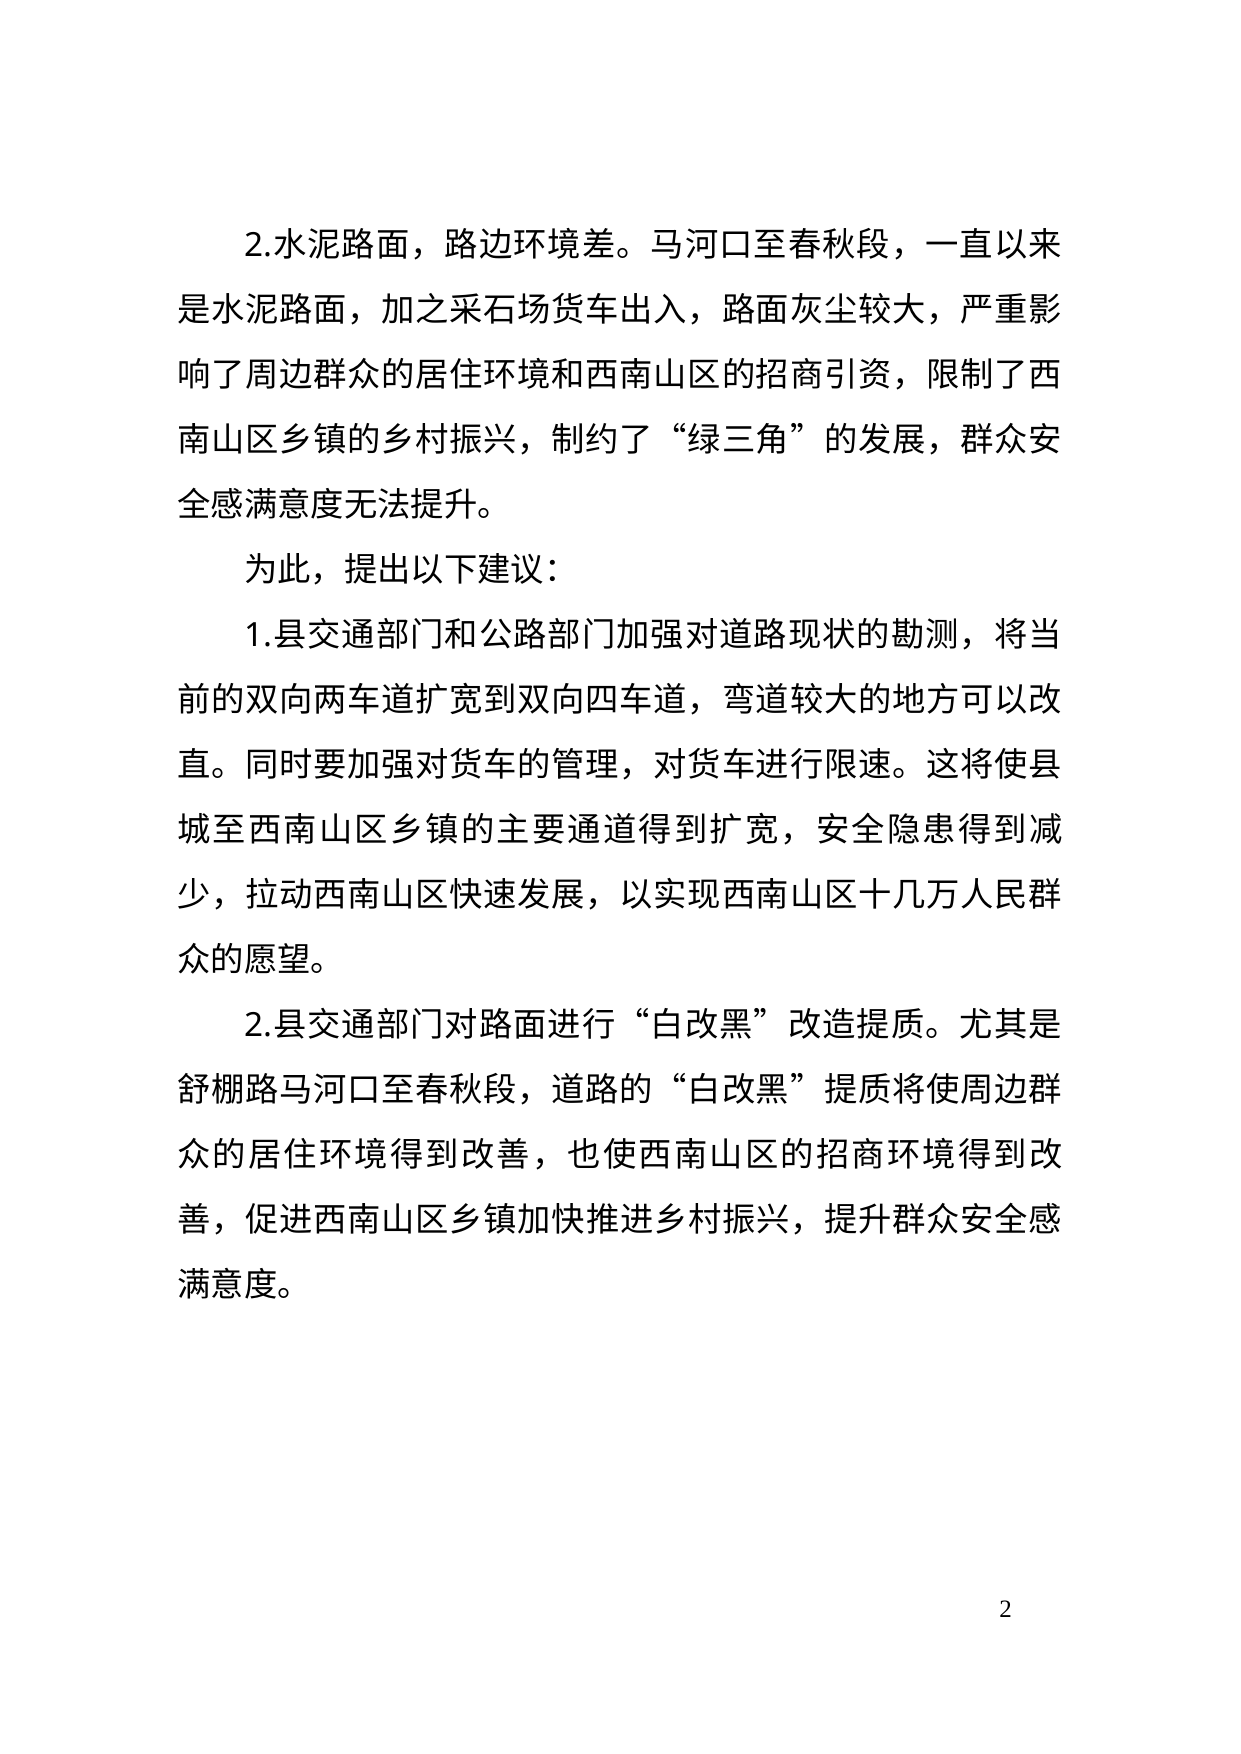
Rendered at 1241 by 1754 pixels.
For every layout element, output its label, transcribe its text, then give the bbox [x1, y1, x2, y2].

text 为此，提出以下建议： [177, 534, 1063, 599]
text 1.县交通部门和公路部门加强对道路现状的勘测，将当前的双向两车道扩宽到双向四车道，弯道较大的地方可以改直。同时要加强对货车的管理，对货车进行限速。这将使县城至西南山区乡镇的主要通道得到扩宽，安全隐患得到减少，拉动西南山区快速发展，以实现西南山区十几万人民群众的愿望。 [177, 599, 1063, 989]
text 2.县交通部门对路面进行“白改黑”改造提质。尤其是舒棚路马河口至春秋段，道路的“白改黑”提质将使周边群众的居住环境得到改善，也使西南山区的招商环境得到改善，促进西南山区乡镇加快推进乡村振兴，提升群众安全感满意度。 [177, 989, 1063, 1314]
text 2.水泥路面，路边环境差。马河口至春秋段，一直以来是水泥路面，加之采石场货车出入，路面灰尘较大，严重影响了周边群众的居住环境和西南山区的招商引资，限制了西南山区乡镇的乡村振兴，制约了“绿三角”的发展，群众安全感满意度无法提升。 [177, 209, 1063, 534]
